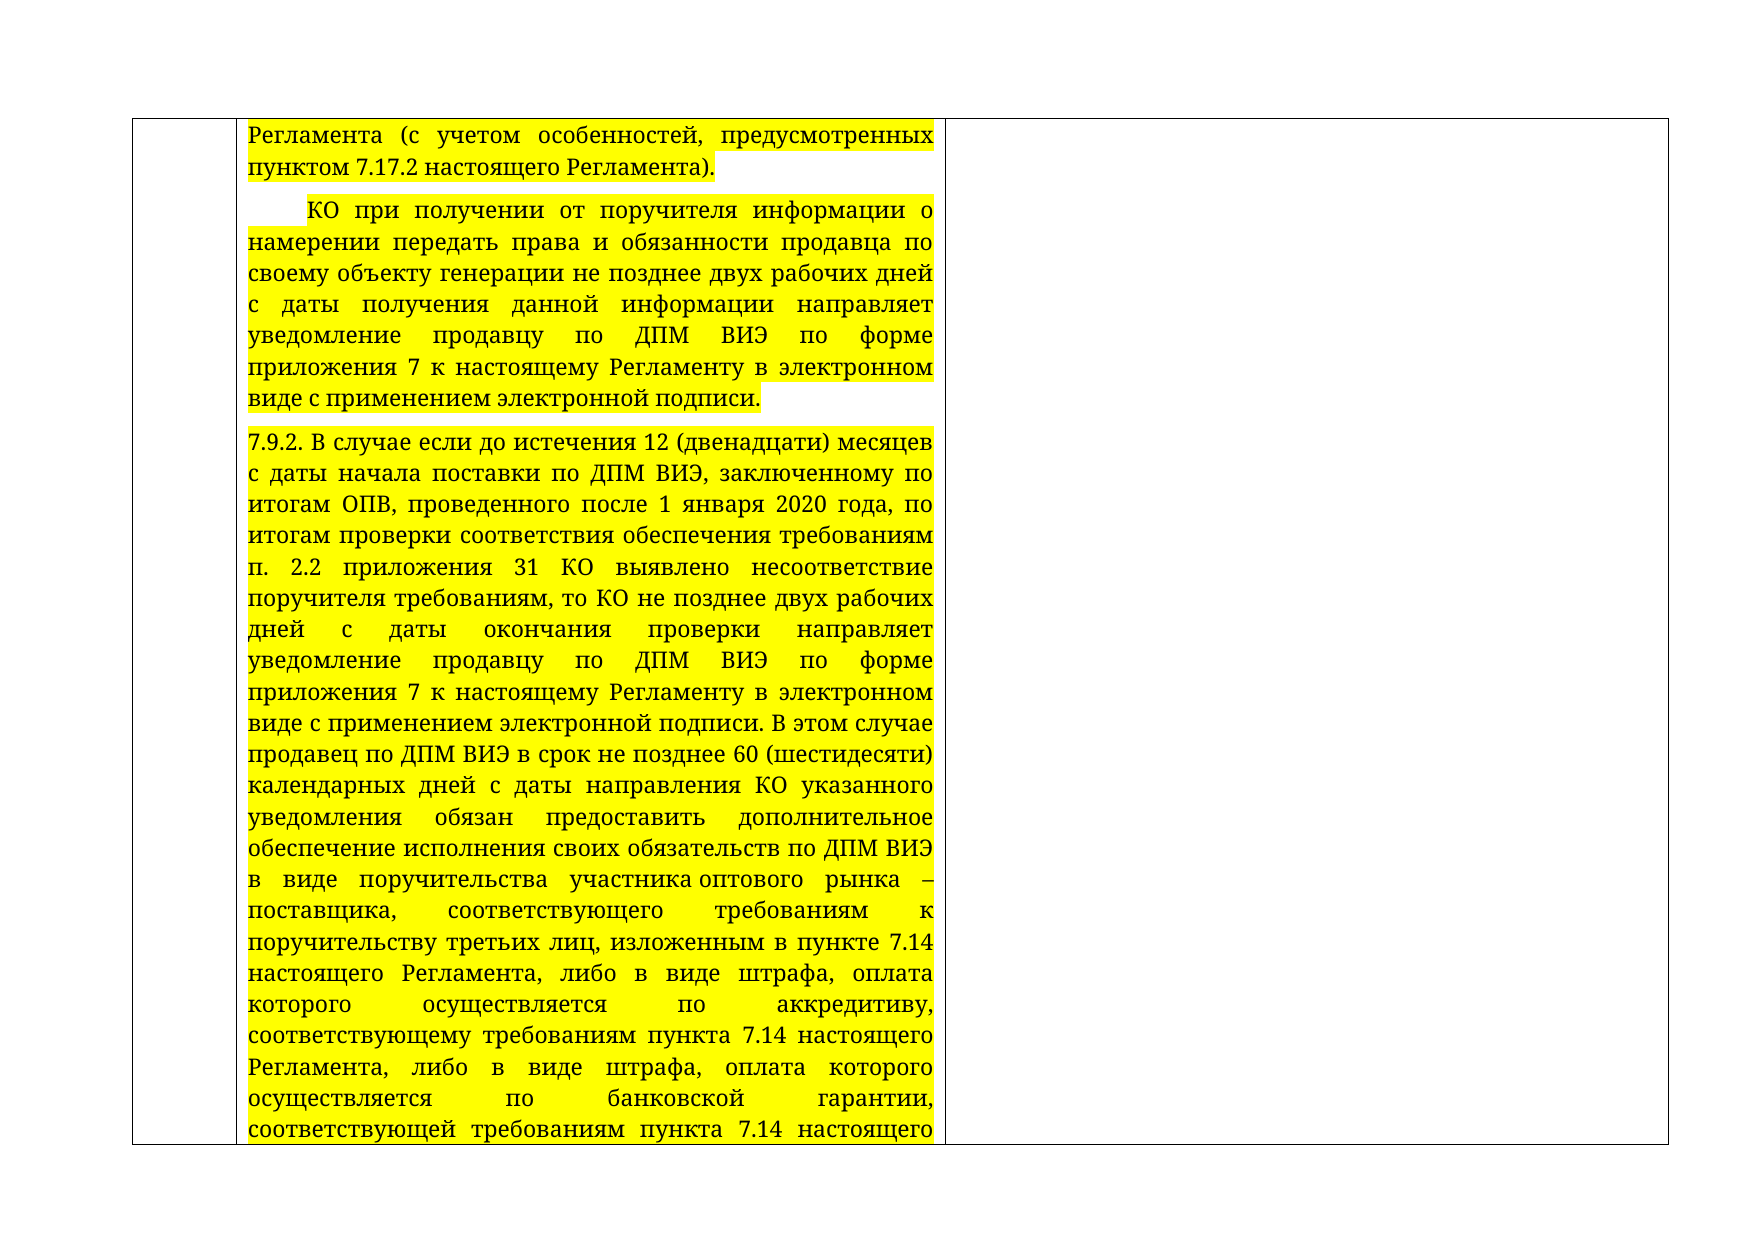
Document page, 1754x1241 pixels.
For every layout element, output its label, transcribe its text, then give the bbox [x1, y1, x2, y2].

table_cell 7 [133, 119, 236, 1144]
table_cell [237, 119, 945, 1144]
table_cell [946, 119, 1668, 1144]
